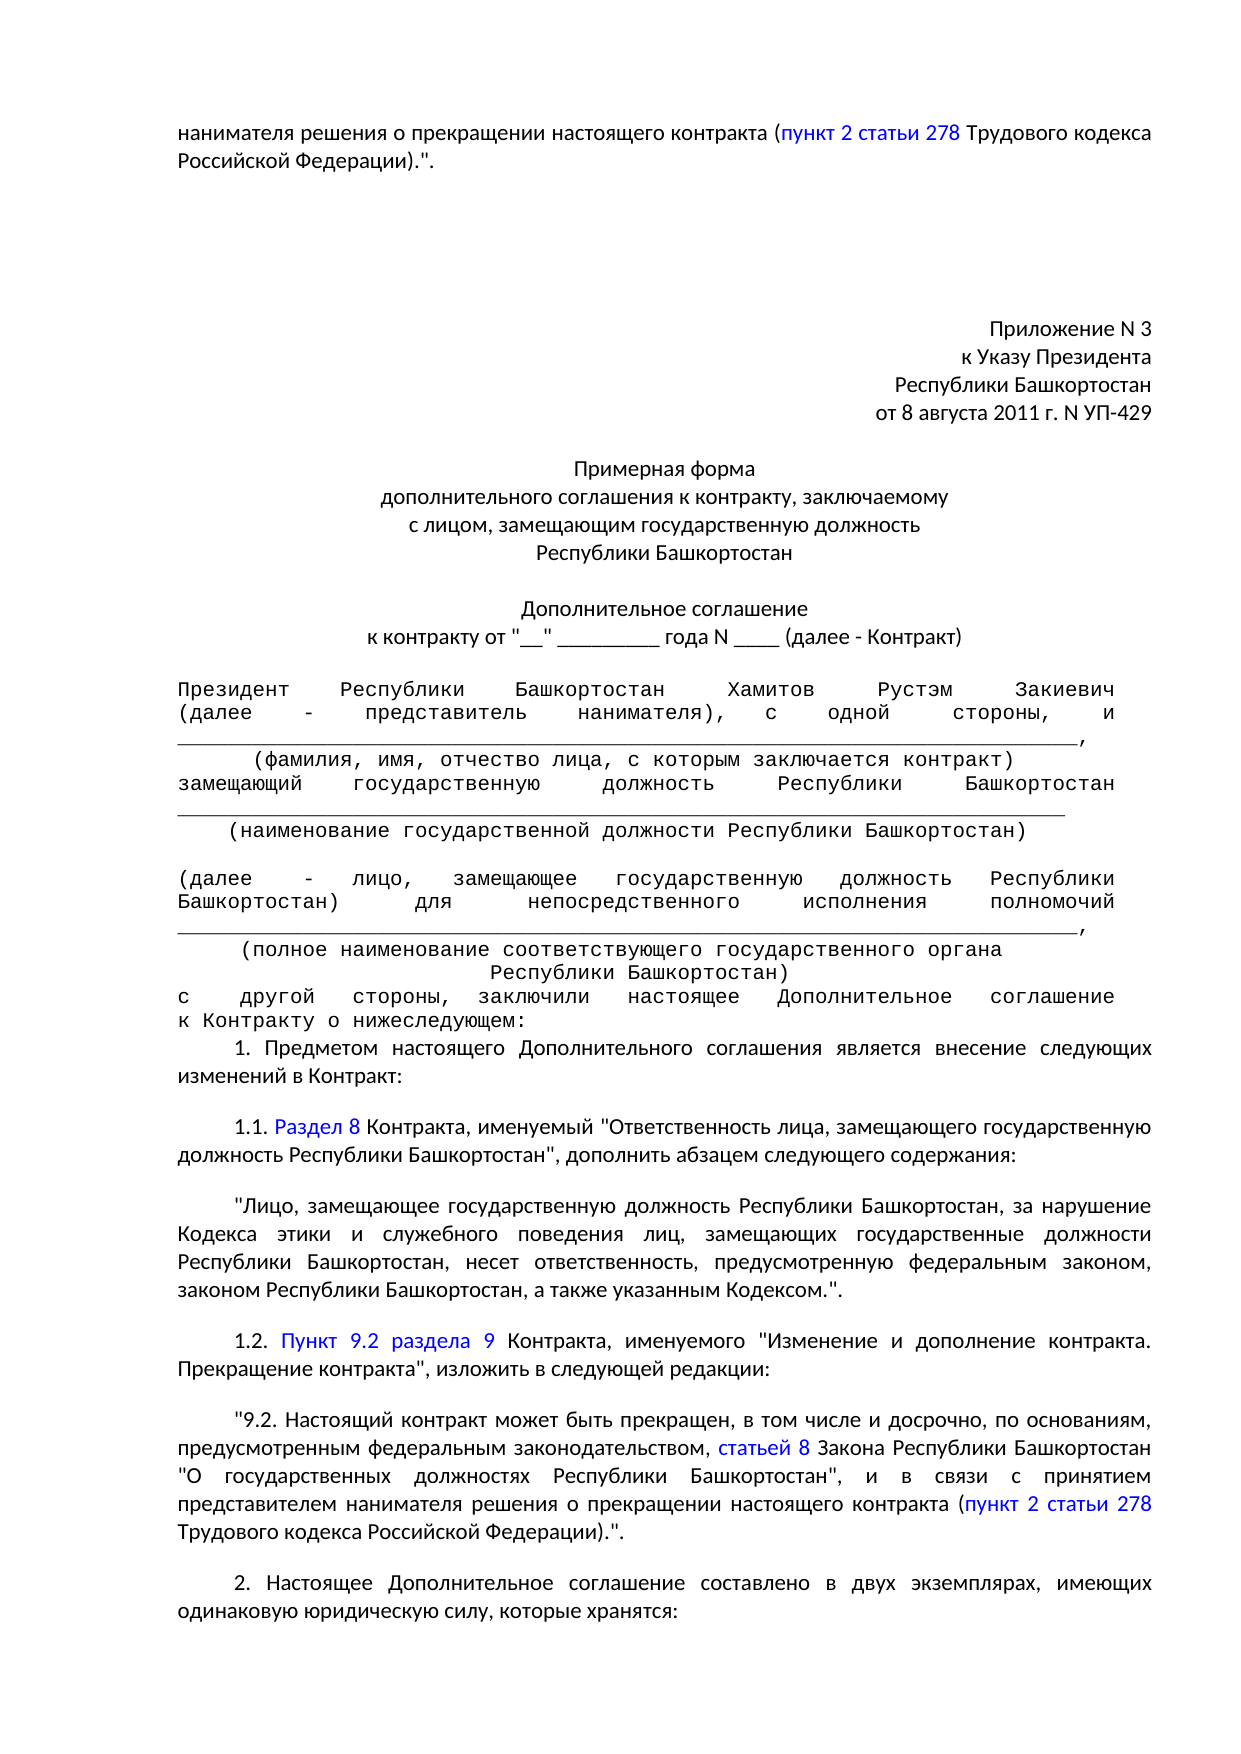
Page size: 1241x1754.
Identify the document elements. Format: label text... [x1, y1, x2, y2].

text с другой стороны, заключили настоящее Дополнительное соглашение [177, 986, 1152, 1009]
text Приложение N 3 [177, 314, 1152, 342]
text Башкортостан) для непосредственного исполнения полномочий [177, 891, 1152, 915]
text (далее - лицо, замещающее государственную должность Республики [177, 868, 1152, 891]
text "9.2. Настоящий контракт может быть прекращен, в том числе и досрочно, по основаниям, предусмотренным федеральным законодательством, статьей 8 Закона Республики Башкортостан "О государственных должностях Республики Башкортостан", и в связи с принятием представителем нанимателя решения о прекращении настоящего контракта (пункт 2 статьи 278 Трудового кодекса Российской Федерации).". [177, 1405, 1152, 1545]
text замещающий государственную должность Республики Башкортостан [177, 773, 1152, 797]
text с лицом, замещающим государственную должность [177, 510, 1152, 538]
text Республики Башкортостан [177, 370, 1152, 398]
text 1.1. Раздел 8 Контракта, именуемый "Ответственность лица, замещающего государственную должность Республики Башкортостан", дополнить абзацем следующего содержания: [177, 1112, 1152, 1168]
text ________________________________________________________________________, [177, 915, 1152, 939]
text ________________________________________________________________________, [177, 726, 1152, 749]
text от 8 августа 2011 г. N УП-429 [177, 398, 1152, 426]
text "Лицо, замещающее государственную должность Республики Башкортостан, за нарушение Кодекса этики и служебного поведения лиц, замещающих государственные должности Республики Башкортостан, несет ответственность, предусмотренную федеральным законом, законом Республики Башкортостан, а также указанным Кодексом.". [177, 1191, 1152, 1303]
text к Контракту о нижеследующем: [177, 1009, 1152, 1033]
text Примерная форма [177, 454, 1152, 482]
text Дополнительное соглашение [177, 594, 1152, 622]
text _______________________________________________________________________ [177, 797, 1152, 820]
text к контракту от "__" _________ года N ____ (далее - Контракт) [177, 622, 1152, 651]
text (наименование государственной должности Республики Башкортостан) [177, 820, 1152, 844]
text дополнительного соглашения к контракту, заключаемому [177, 482, 1152, 510]
text 2. Настоящее Дополнительное соглашение составлено в двух экземплярах, имеющих одинаковую юридическую силу, которые хранятся: [177, 1568, 1152, 1624]
text 1.2. Пункт 9.2 раздела 9 Контракта, именуемого "Изменение и дополнение контракта. Прекращение контракта", изложить в следующей редакции: [177, 1326, 1152, 1382]
text Президент Республики Башкортостан Хамитов Рустэм Закиевич [177, 678, 1152, 702]
text (фамилия, имя, отчество лица, с которым заключается контракт) [177, 749, 1152, 773]
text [177, 118, 1152, 174]
text (далее - представитель нанимателя), с одной стороны, и [177, 702, 1152, 726]
text Республики Башкортостан) [177, 962, 1152, 986]
text Республики Башкортостан [177, 538, 1152, 566]
text 1. Предметом настоящего Дополнительного соглашения является внесение следующих изменений в Контракт: [177, 1033, 1152, 1089]
text (полное наименование соответствующего государственного органа [177, 939, 1152, 962]
text к Указу Президента [177, 342, 1152, 370]
